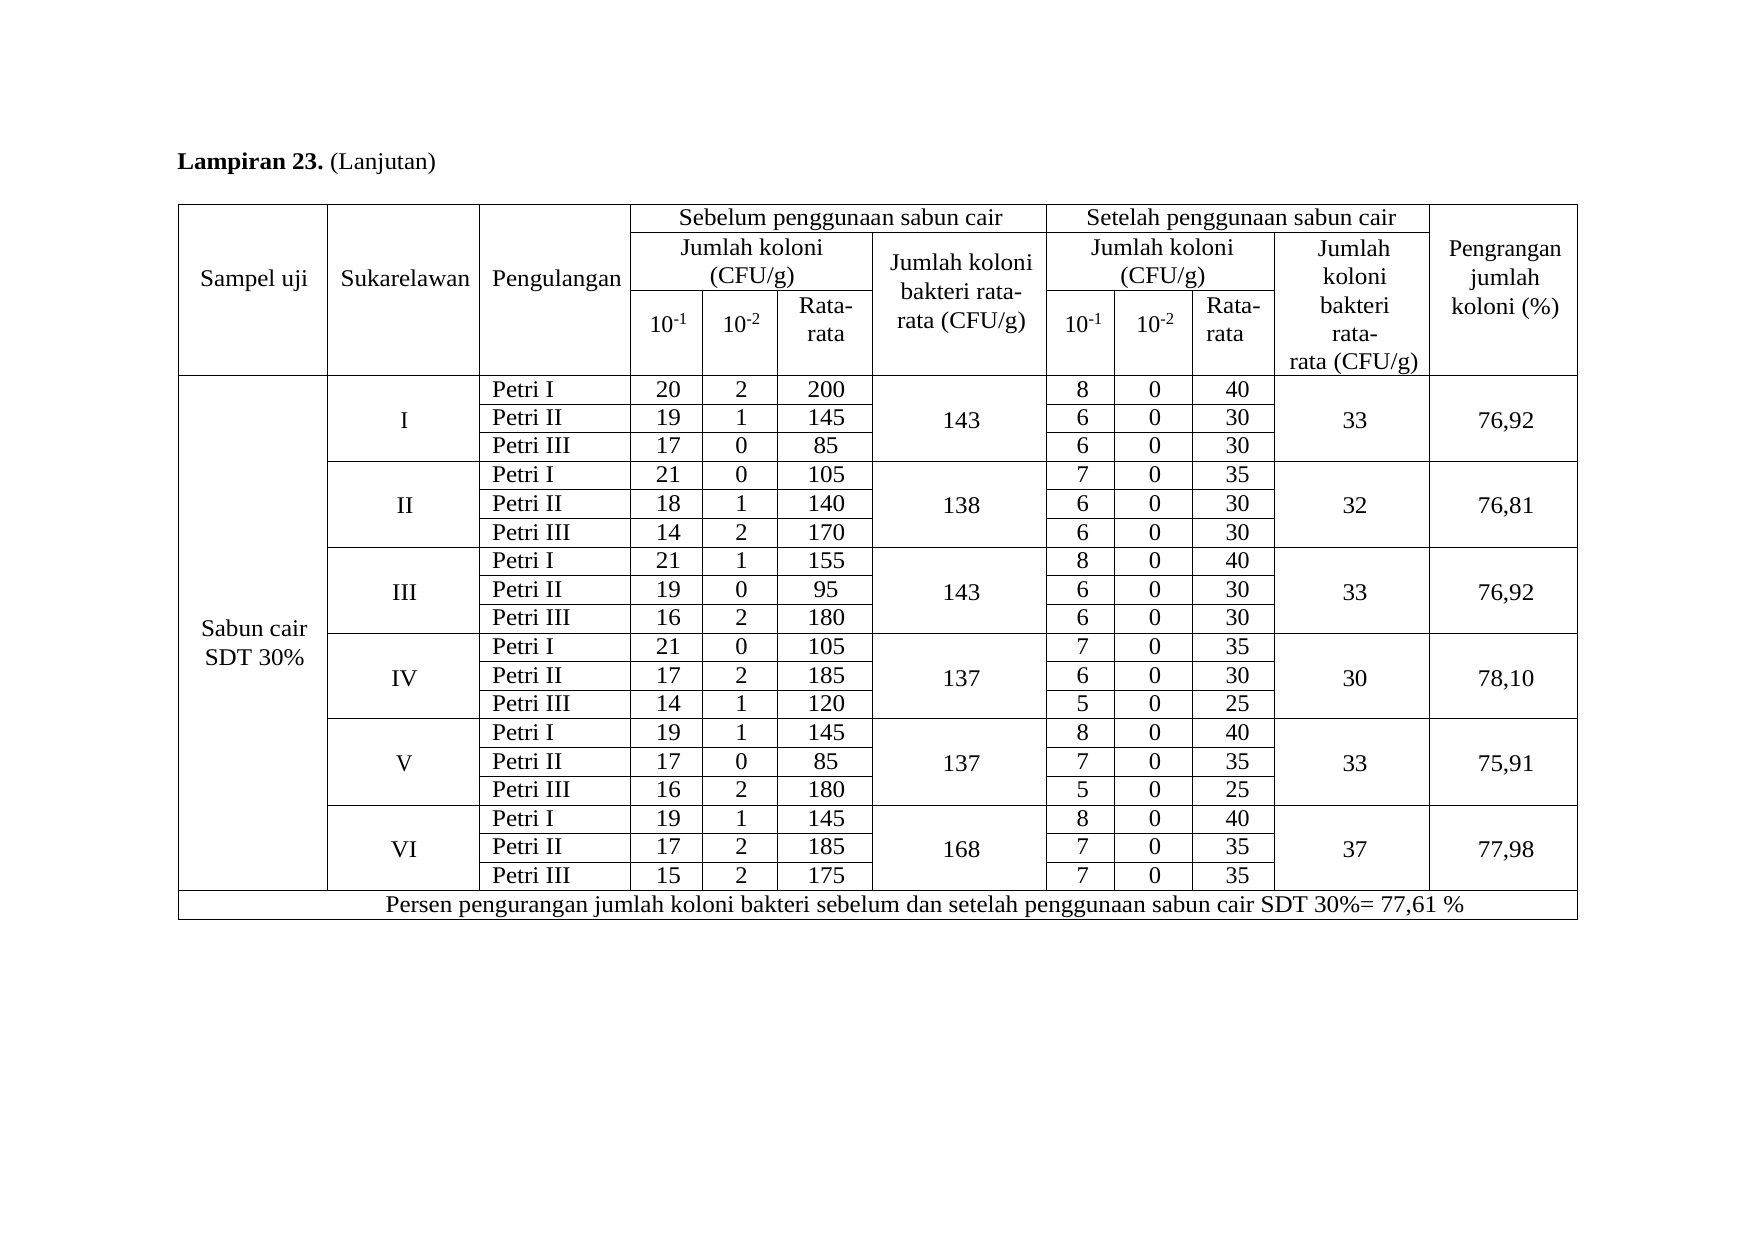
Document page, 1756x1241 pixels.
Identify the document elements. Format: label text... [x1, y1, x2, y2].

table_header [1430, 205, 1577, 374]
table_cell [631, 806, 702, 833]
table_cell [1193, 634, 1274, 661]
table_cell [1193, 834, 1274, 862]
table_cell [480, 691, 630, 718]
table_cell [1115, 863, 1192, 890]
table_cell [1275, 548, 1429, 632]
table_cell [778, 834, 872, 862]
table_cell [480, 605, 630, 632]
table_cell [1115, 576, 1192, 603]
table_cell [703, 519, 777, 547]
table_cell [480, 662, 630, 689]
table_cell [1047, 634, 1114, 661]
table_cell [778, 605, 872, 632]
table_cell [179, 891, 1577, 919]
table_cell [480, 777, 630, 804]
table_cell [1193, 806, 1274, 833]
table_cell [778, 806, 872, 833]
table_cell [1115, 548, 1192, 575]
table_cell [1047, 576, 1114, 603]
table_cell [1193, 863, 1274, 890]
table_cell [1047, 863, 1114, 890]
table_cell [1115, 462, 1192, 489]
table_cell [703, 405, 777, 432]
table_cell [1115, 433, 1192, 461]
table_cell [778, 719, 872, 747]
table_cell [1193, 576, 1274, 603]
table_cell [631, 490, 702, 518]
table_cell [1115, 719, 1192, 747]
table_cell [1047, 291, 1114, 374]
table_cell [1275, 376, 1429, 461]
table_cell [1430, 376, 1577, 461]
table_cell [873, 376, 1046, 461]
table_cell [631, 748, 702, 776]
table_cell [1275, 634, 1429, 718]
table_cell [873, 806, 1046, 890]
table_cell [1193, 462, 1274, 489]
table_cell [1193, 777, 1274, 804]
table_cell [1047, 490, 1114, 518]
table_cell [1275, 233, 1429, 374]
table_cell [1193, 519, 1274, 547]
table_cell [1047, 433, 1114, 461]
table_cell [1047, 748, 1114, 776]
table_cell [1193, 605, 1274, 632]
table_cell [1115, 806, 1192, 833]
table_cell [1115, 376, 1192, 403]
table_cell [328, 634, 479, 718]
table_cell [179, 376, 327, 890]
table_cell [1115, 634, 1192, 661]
text Lampiran 23. (Lanjutan) [177, 147, 1591, 175]
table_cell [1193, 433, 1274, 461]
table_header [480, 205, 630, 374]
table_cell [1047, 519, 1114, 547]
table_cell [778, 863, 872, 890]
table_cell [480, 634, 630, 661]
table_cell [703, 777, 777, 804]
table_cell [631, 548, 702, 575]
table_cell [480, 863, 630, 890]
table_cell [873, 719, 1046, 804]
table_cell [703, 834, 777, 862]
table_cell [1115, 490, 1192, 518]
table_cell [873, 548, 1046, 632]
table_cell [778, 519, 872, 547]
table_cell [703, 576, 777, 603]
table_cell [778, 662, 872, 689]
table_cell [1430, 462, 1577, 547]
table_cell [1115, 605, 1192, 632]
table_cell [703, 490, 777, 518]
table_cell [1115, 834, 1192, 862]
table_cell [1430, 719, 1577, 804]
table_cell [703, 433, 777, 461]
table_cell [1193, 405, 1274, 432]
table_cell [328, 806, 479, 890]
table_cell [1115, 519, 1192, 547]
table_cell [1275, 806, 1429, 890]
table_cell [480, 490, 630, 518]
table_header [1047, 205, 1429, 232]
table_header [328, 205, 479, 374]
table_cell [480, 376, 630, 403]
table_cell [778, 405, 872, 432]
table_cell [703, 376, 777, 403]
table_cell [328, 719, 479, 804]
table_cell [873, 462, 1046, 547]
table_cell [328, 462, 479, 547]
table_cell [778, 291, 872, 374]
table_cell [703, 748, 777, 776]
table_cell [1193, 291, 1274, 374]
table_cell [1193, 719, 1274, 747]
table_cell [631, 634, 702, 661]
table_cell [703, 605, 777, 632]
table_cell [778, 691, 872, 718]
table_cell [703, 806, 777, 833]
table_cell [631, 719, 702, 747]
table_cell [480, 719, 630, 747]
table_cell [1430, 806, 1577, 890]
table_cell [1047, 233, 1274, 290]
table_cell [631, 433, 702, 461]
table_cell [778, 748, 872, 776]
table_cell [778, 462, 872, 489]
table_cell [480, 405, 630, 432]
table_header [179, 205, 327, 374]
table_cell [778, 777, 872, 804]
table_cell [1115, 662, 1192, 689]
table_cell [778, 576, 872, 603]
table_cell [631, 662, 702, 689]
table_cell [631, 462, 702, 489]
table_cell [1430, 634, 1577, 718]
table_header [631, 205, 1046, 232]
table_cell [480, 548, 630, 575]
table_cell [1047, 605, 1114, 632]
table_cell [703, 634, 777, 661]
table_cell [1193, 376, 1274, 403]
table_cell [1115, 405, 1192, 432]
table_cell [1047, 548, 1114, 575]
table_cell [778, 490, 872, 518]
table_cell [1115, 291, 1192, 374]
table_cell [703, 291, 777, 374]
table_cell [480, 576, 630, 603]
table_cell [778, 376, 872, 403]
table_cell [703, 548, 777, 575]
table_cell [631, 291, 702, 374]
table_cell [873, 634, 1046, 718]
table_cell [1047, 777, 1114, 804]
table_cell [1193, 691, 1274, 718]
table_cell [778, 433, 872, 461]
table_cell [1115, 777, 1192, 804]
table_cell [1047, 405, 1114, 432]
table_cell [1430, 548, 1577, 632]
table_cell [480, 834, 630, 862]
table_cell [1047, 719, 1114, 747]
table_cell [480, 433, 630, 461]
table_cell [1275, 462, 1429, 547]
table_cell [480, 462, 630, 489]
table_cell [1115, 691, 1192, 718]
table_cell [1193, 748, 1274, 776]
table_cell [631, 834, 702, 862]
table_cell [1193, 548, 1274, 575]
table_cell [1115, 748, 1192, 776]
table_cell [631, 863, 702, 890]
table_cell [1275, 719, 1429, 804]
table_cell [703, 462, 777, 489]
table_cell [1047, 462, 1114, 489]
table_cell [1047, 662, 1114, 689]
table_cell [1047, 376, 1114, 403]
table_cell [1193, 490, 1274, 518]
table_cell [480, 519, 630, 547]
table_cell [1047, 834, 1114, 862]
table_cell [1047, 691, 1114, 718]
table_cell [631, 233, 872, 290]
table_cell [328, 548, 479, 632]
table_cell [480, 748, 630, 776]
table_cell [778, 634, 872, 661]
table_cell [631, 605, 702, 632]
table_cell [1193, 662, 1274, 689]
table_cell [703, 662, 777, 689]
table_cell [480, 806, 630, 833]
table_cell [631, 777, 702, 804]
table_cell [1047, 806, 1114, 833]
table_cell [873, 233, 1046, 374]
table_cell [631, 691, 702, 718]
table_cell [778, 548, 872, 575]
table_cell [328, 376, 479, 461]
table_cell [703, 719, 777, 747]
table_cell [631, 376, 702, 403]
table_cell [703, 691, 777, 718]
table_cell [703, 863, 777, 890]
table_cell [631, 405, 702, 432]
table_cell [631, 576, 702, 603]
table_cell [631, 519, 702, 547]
